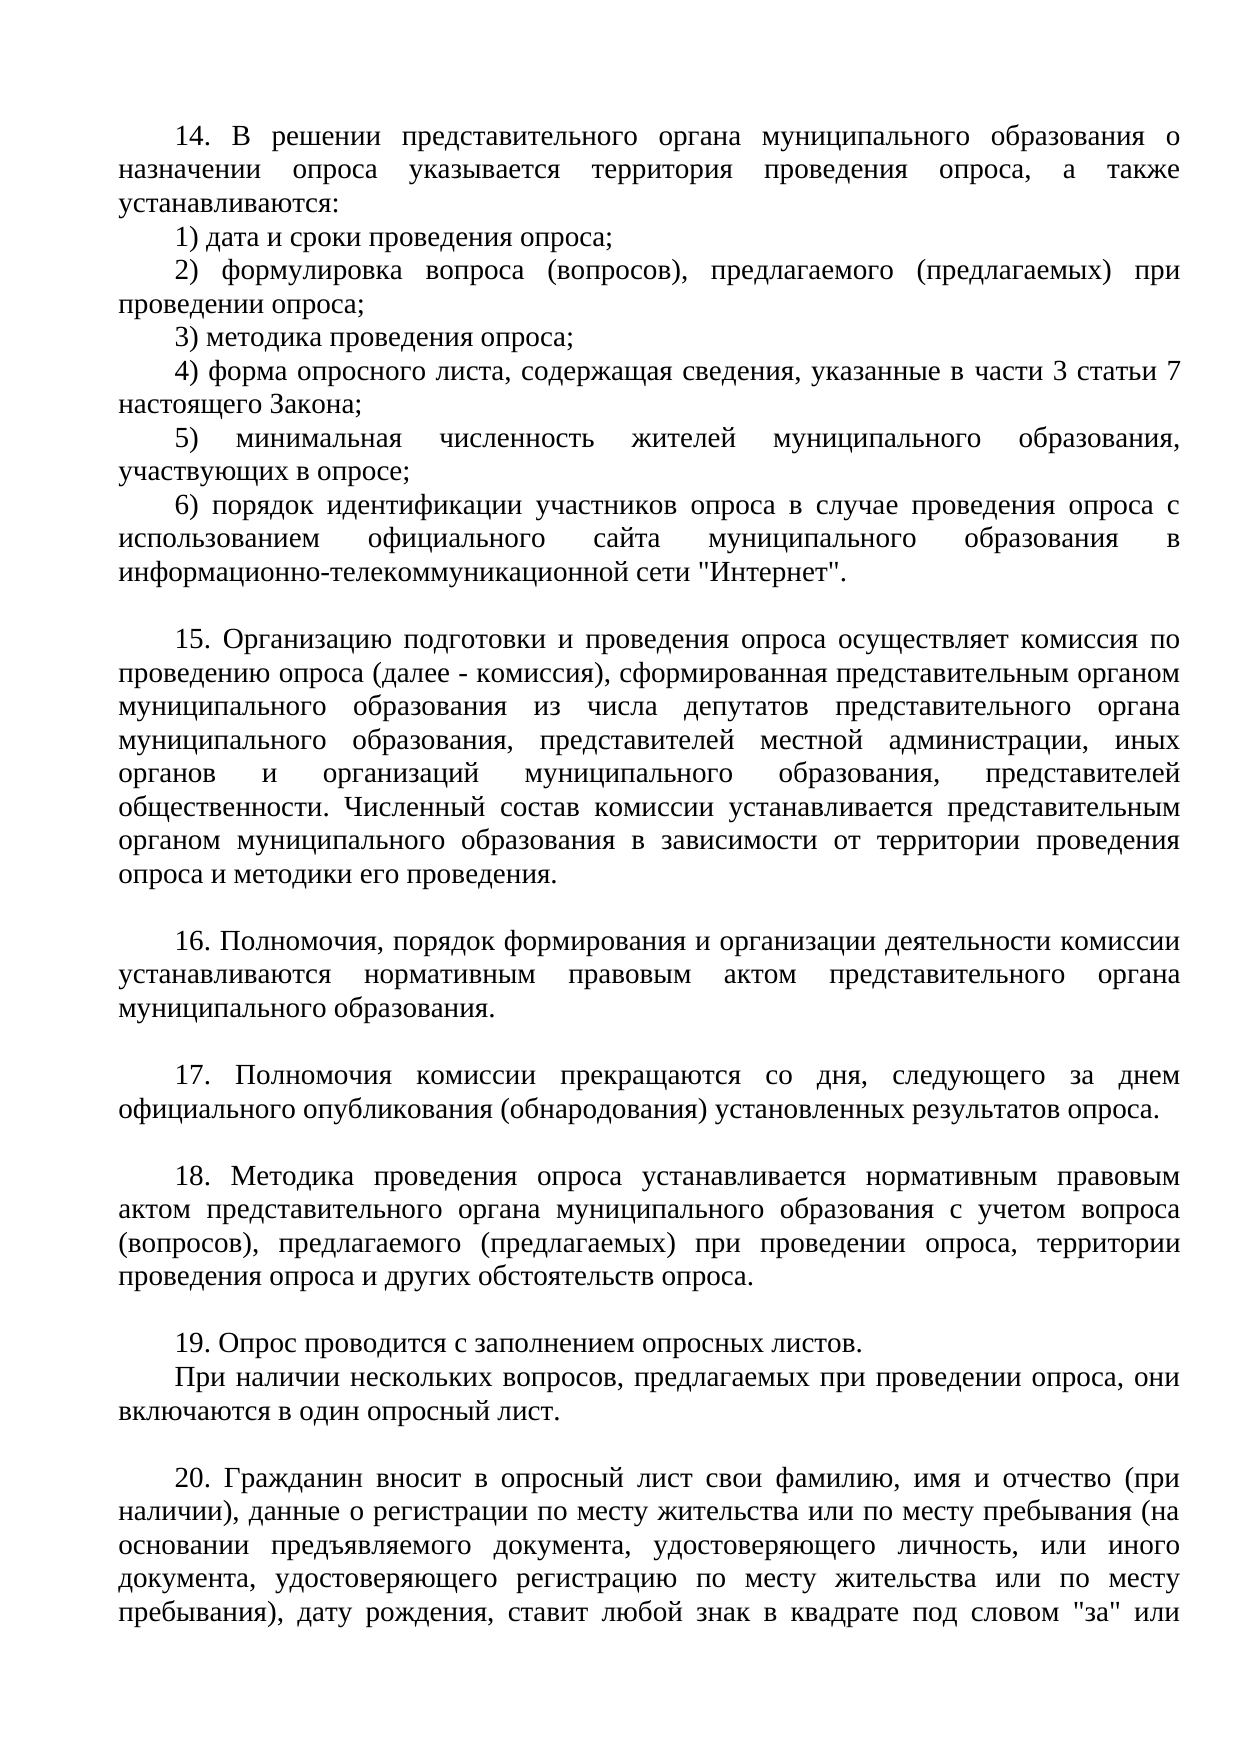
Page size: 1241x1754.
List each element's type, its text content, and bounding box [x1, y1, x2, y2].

text При наличии нескольких вопросов, предлагаемых при проведении опроса, они включаются в один опросный лист. [118, 1359, 1181, 1426]
text 5) минимальная численность жителей муниципального образования, участвующих в опросе; [118, 420, 1181, 487]
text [118, 1460, 1181, 1627]
text 15. Организацию подготовки и проведения опроса осуществляет комиссия по проведению опроса (далее - комиссия), сформированная представительным органом муниципального образования из числа депутатов представительного органа муниципального образования, представителей местной администрации, иных органов и организаций муниципального образования, представителей общественности. Численный состав комиссии устанавливается представительным органом муниципального образования в зависимости от территории проведения опроса и методики его проведения. [118, 621, 1181, 889]
text 2) формулировка вопроса (вопросов), предлагаемого (предлагаемых) при проведении опроса; [118, 252, 1181, 319]
text 14. В решении представительного органа муниципального образования о назначении опроса указывается территория проведения опроса, а также устанавливаются: [118, 118, 1181, 219]
text 19. Опрос проводится с заполнением опросных листов. [118, 1326, 1181, 1359]
text 16. Полномочия, порядок формирования и организации деятельности комиссии устанавливаются нормативным правовым актом представительного органа муниципального образования. [118, 923, 1181, 1024]
text 3) методика проведения опроса; [118, 319, 1181, 353]
text 4) форма опросного листа, содержащая сведения, указанные в части 3 статьи 7 настоящего Закона; [118, 353, 1181, 420]
text 6) порядок идентификации участников опроса в случае проведения опроса с использованием официального сайта муниципального образования в информационно-телекоммуникационной сети "Интернет". [118, 487, 1181, 588]
text 18. Методика проведения опроса устанавливается нормативным правовым актом представительного органа муниципального образования с учетом вопроса (вопросов), предлагаемого (предлагаемых) при проведении опроса, территории проведения опроса и других обстоятельств опроса. [118, 1158, 1181, 1292]
text 1) дата и сроки проведения опроса; [118, 219, 1181, 252]
text 17. Полномочия комиссии прекращаются со дня, следующего за днем официального опубликования (обнародования) установленных результатов опроса. [118, 1057, 1181, 1124]
